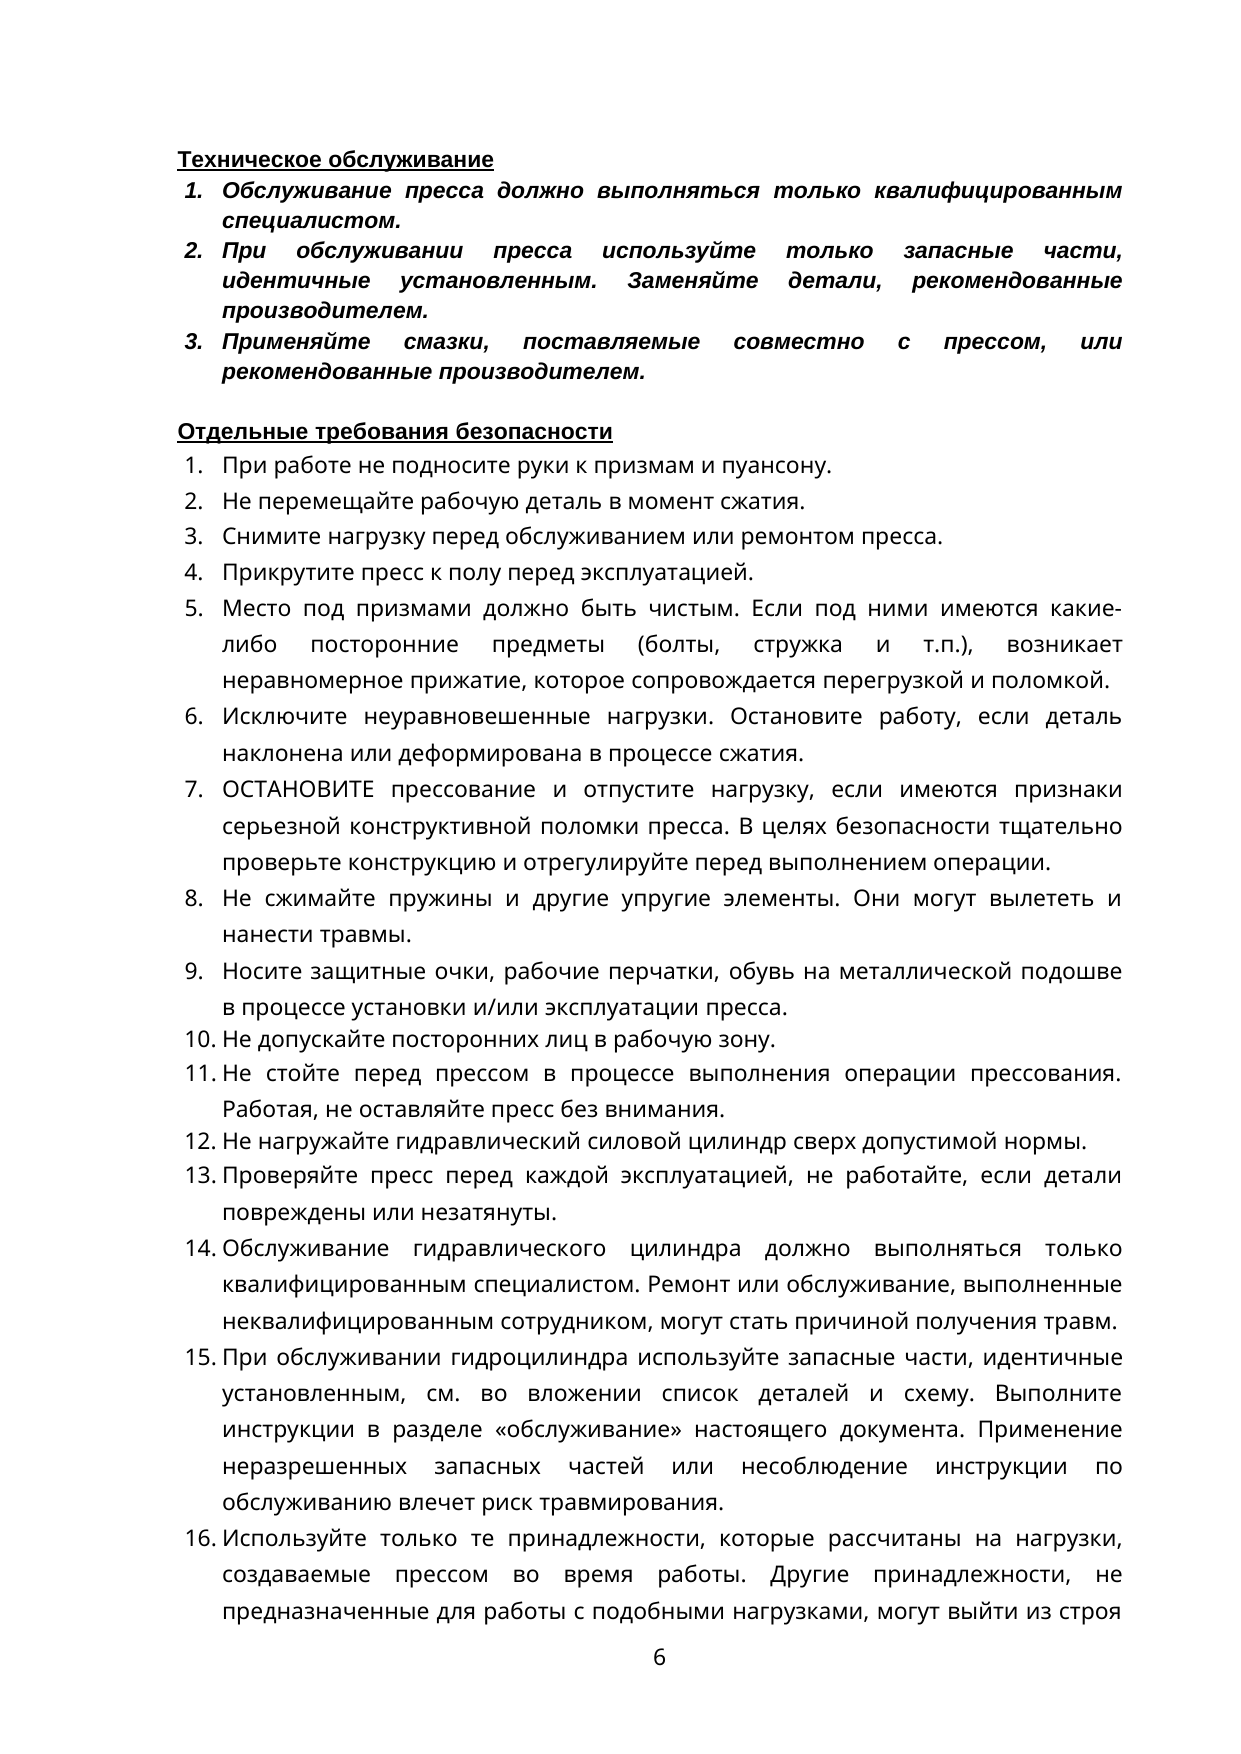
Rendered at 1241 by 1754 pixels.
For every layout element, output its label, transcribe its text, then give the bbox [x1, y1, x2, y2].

list Носите защитные очки, рабочие перчатки, обувь на металлической подошве в процессе установки и/или эксплуатации пресса. [184, 955, 1123, 1022]
list Место под призмами должно быть чистым. Если под ними имеются какие-либо посторонние предметы (болты, стружка и т.п.), возникает неравномерное прижатие, которое сопровождается перегрузкой и поломкой. [184, 592, 1123, 695]
list Исключите неуравновешенные нагрузки. Остановите работу, если деталь наклонена или деформирована в процессе сжатия. [184, 700, 1123, 768]
subtitle Применяйте смазки, поставляемые совместно с прессом, или рекомендованные производителем. [184, 328, 1123, 384]
list Снимите нагрузку перед обслуживанием или ремонтом пресса. [184, 520, 1180, 551]
list Обслуживание гидравлического цилиндра должно выполняться только квалифицированным специалистом. Ремонт или обслуживание, выполненные неквалифицированным сотрудником, могут стать причиной получения травм. [184, 1232, 1123, 1336]
list Не стойте перед прессом в процессе выполнения операции прессования. Работая, не оставляйте пресс без внимания. [184, 1057, 1123, 1124]
subtitle Отдельные требования безопасности [177, 418, 1180, 444]
list ОСТАНОВИТЕ прессование и отпустите нагрузку, если имеются признаки серьезной конструктивной поломки пресса. В целях безопасности тщательно проверьте конструкцию и отрегулируйте перед выполнением операции. [184, 773, 1123, 877]
list Прикрутите пресс к полу перед эксплуатацией. [184, 556, 1180, 587]
subtitle Техническое обслуживание [177, 146, 1180, 172]
subtitle При обслуживании пресса используйте только запасные части, идентичные установленным. Заменяйте детали, рекомендованные производителем. [184, 237, 1123, 324]
list При работе не подносите руки к призмам и пуансону. [184, 449, 1180, 480]
list Не нагружайте гидравлический силовой цилиндр сверх допустимой нормы. [184, 1129, 1180, 1155]
list Не сжимайте пружины и другие упругие элементы. Они могут вылететь и нанести травмы. [184, 882, 1123, 950]
list При обслуживании гидроцилиндра используйте запасные части, идентичные установленным, см. во вложении список деталей и схему. Выполните инструкции в разделе «обслуживание» настоящего документа. Применение неразрешенных запасных частей или несоблюдение инструкции по обслуживанию влечет риск травмирования. [184, 1341, 1123, 1517]
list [184, 1522, 1123, 1626]
subtitle Обслуживание пресса должно выполняться только квалифицированным специалистом. [184, 177, 1122, 233]
list Не допускайте посторонних лиц в рабочую зону. [184, 1027, 1180, 1053]
list Не перемещайте рабочую деталь в момент сжатия. [184, 484, 1180, 516]
list Проверяйте пресс перед каждой эксплуатацией, не работайте, если детали повреждены или незатянуты. [184, 1159, 1122, 1227]
